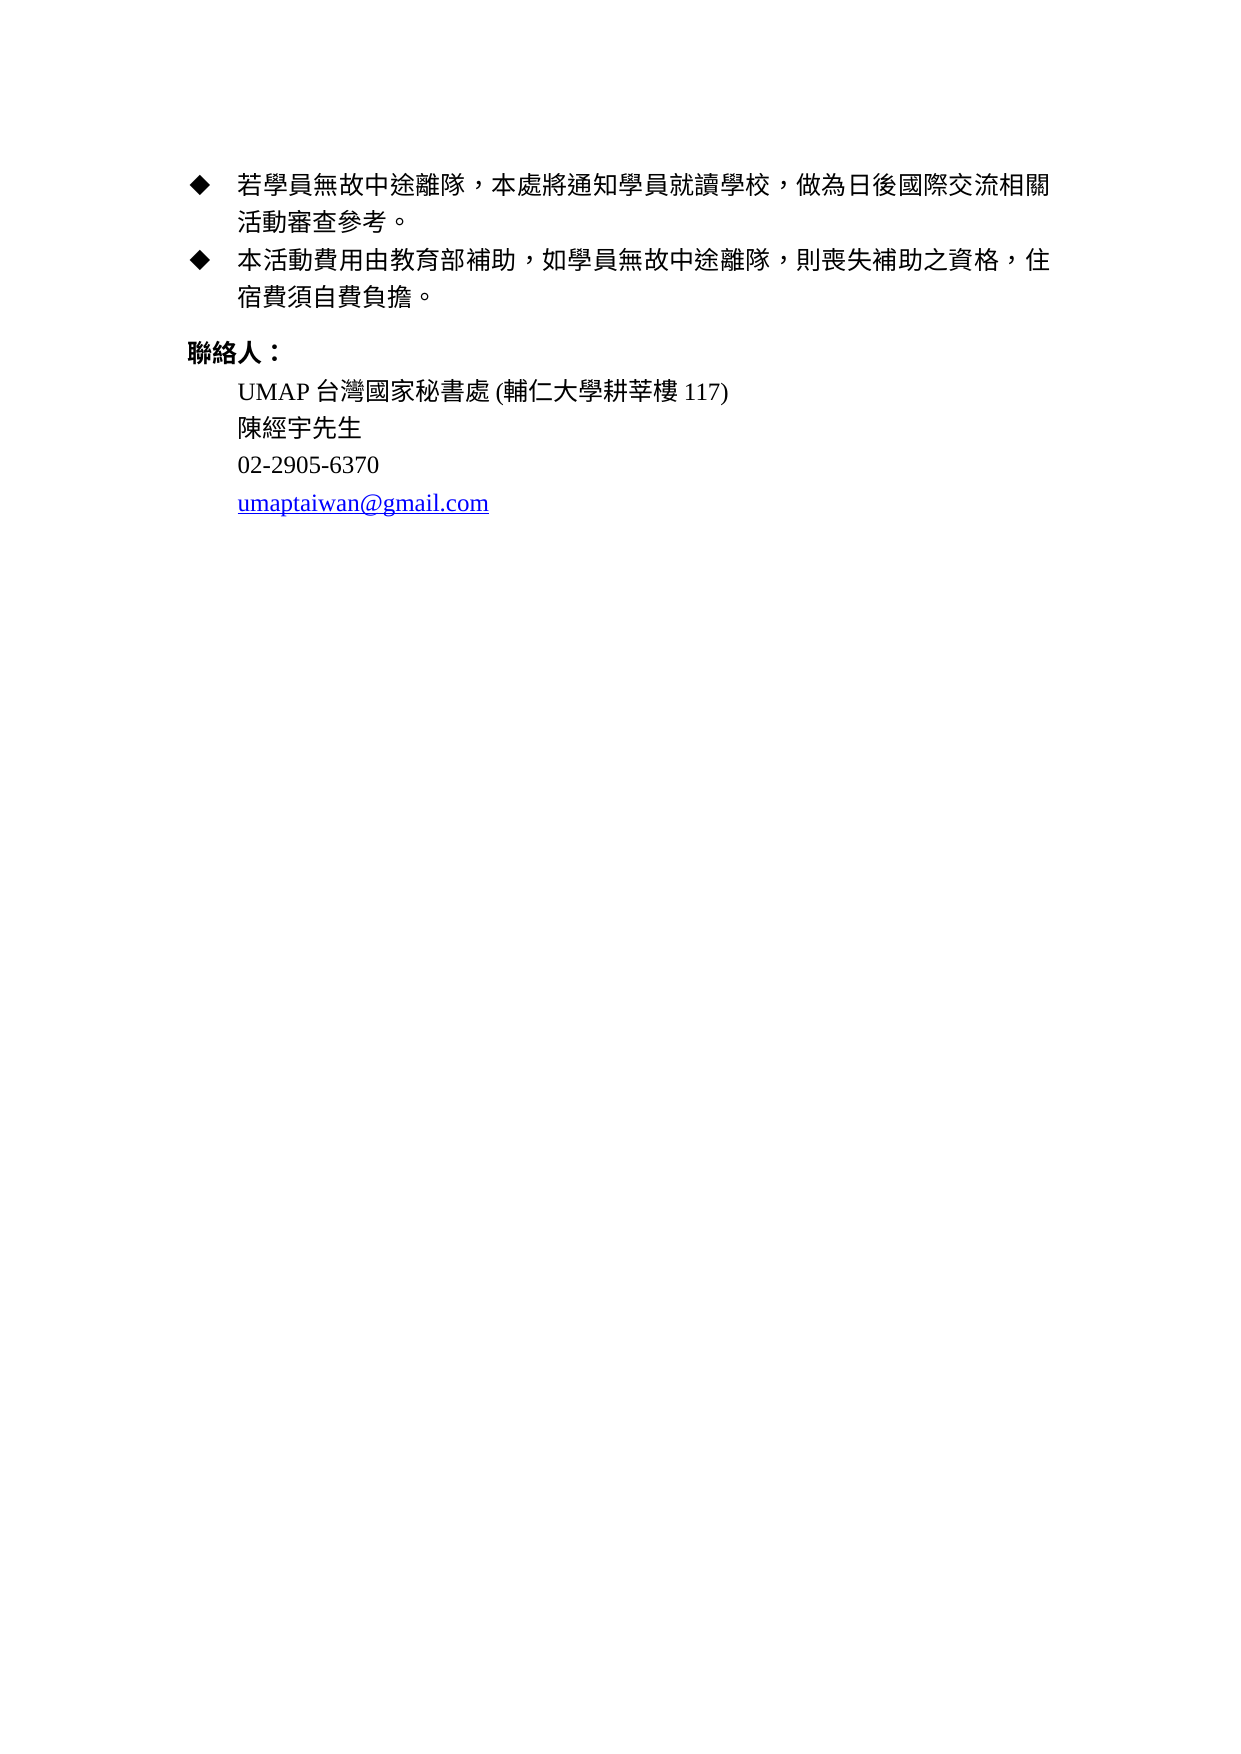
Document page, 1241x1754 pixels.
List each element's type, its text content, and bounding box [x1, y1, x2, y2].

list 若學員無故中途離隊，本處將通知學員就讀學校，做為日後國際交流相關活動審查參考。 [187, 164, 1053, 239]
list umaptaiwan@gmail.com [237, 483, 1053, 521]
list 02-2905-6370 [237, 446, 1053, 483]
text 聯絡人： [187, 333, 1053, 371]
list UMAP台灣國家秘書處 (輔仁大學耕莘樓117) [237, 371, 1053, 408]
list 陳經宇先生 [237, 408, 1053, 446]
list 本活動費用由教育部補助，如學員無故中途離隊，則喪失補助之資格，住宿費須自費負擔。 [187, 239, 1053, 314]
